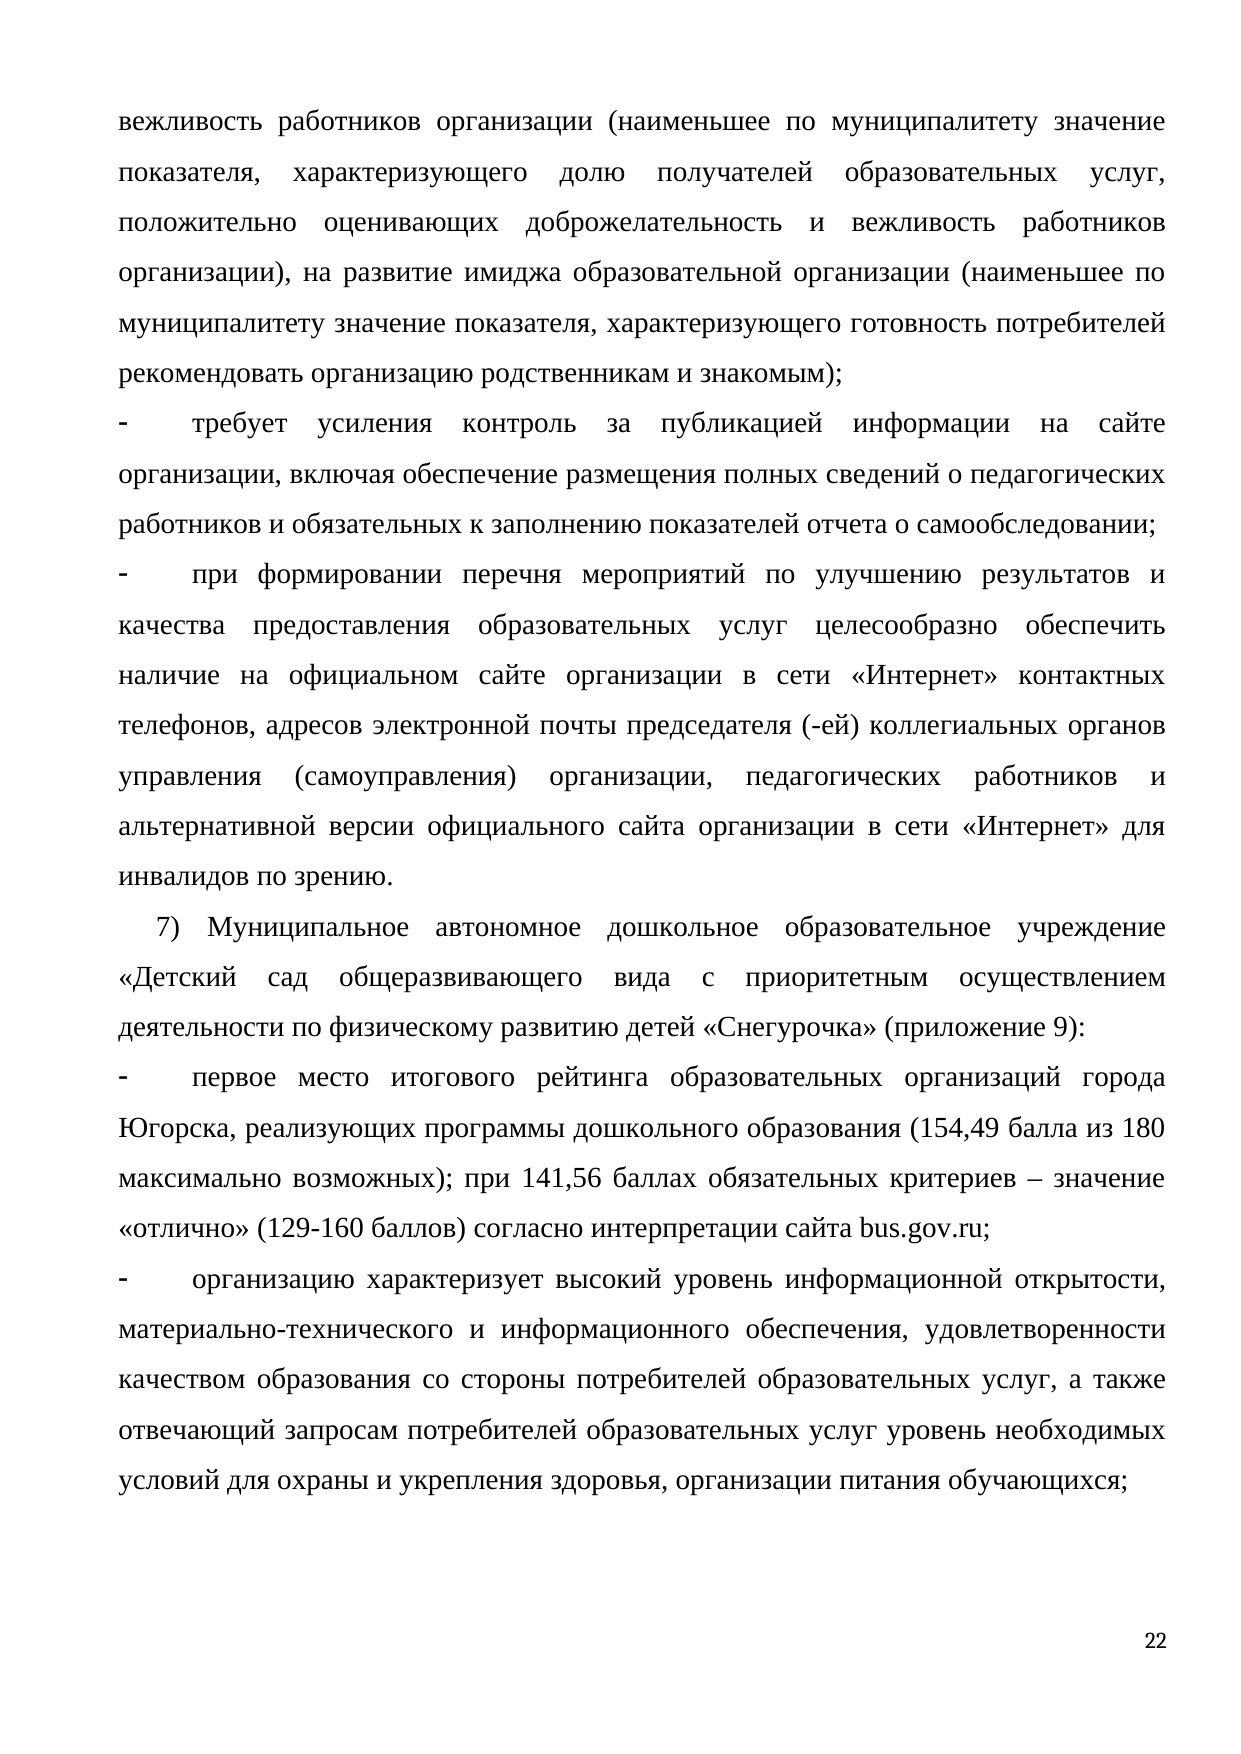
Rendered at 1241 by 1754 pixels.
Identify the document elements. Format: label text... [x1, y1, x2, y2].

list требует усиления контроль за публикацией информации на сайте организации, включая обеспечение размещения полных сведений о педагогических работников и обязательных к заполнению показателей отчета о самообследовании; [118, 405, 1167, 539]
list первое место итогового рейтинга образовательных организаций города Югорска, реализующих программы дошкольного образования (154,49 балла из 180 максимально возможных); при 141,56 баллах обязательных критериев – значение «отлично» (129-160 баллов) согласно интерпретации сайта bus.gov.ru; [118, 1059, 1167, 1244]
list организацию характеризует высокий уровень информационной открытости, материально-технического и информационного обеспечения, удовлетворенности качеством образования со стороны потребителей образовательных услуг, а также отвечающий запросам потребителей образовательных услуг уровень необходимых условий для охраны и укрепления здоровья, организации питания обучающихся; [118, 1261, 1167, 1496]
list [118, 103, 1167, 388]
list при формировании перечня мероприятий по улучшению результатов и качества предоставления образовательных услуг целесообразно обеспечить наличие на официальном сайте организации в сети «Интернет» контактных телефонов, адресов электронной почты председателя (-ей) коллегиальных органов управления (самоуправления) организации, педагогических работников и альтернативной версии официального сайта организации в сети «Интернет» для инвалидов по зрению. [118, 556, 1167, 892]
list Муниципальное автономное дошкольное образовательное учреждение «Детский сад общеразвивающего вида с приоритетным осуществлением деятельности по физическому развитию детей «Снегурочка» (приложение 9): [118, 909, 1167, 1043]
